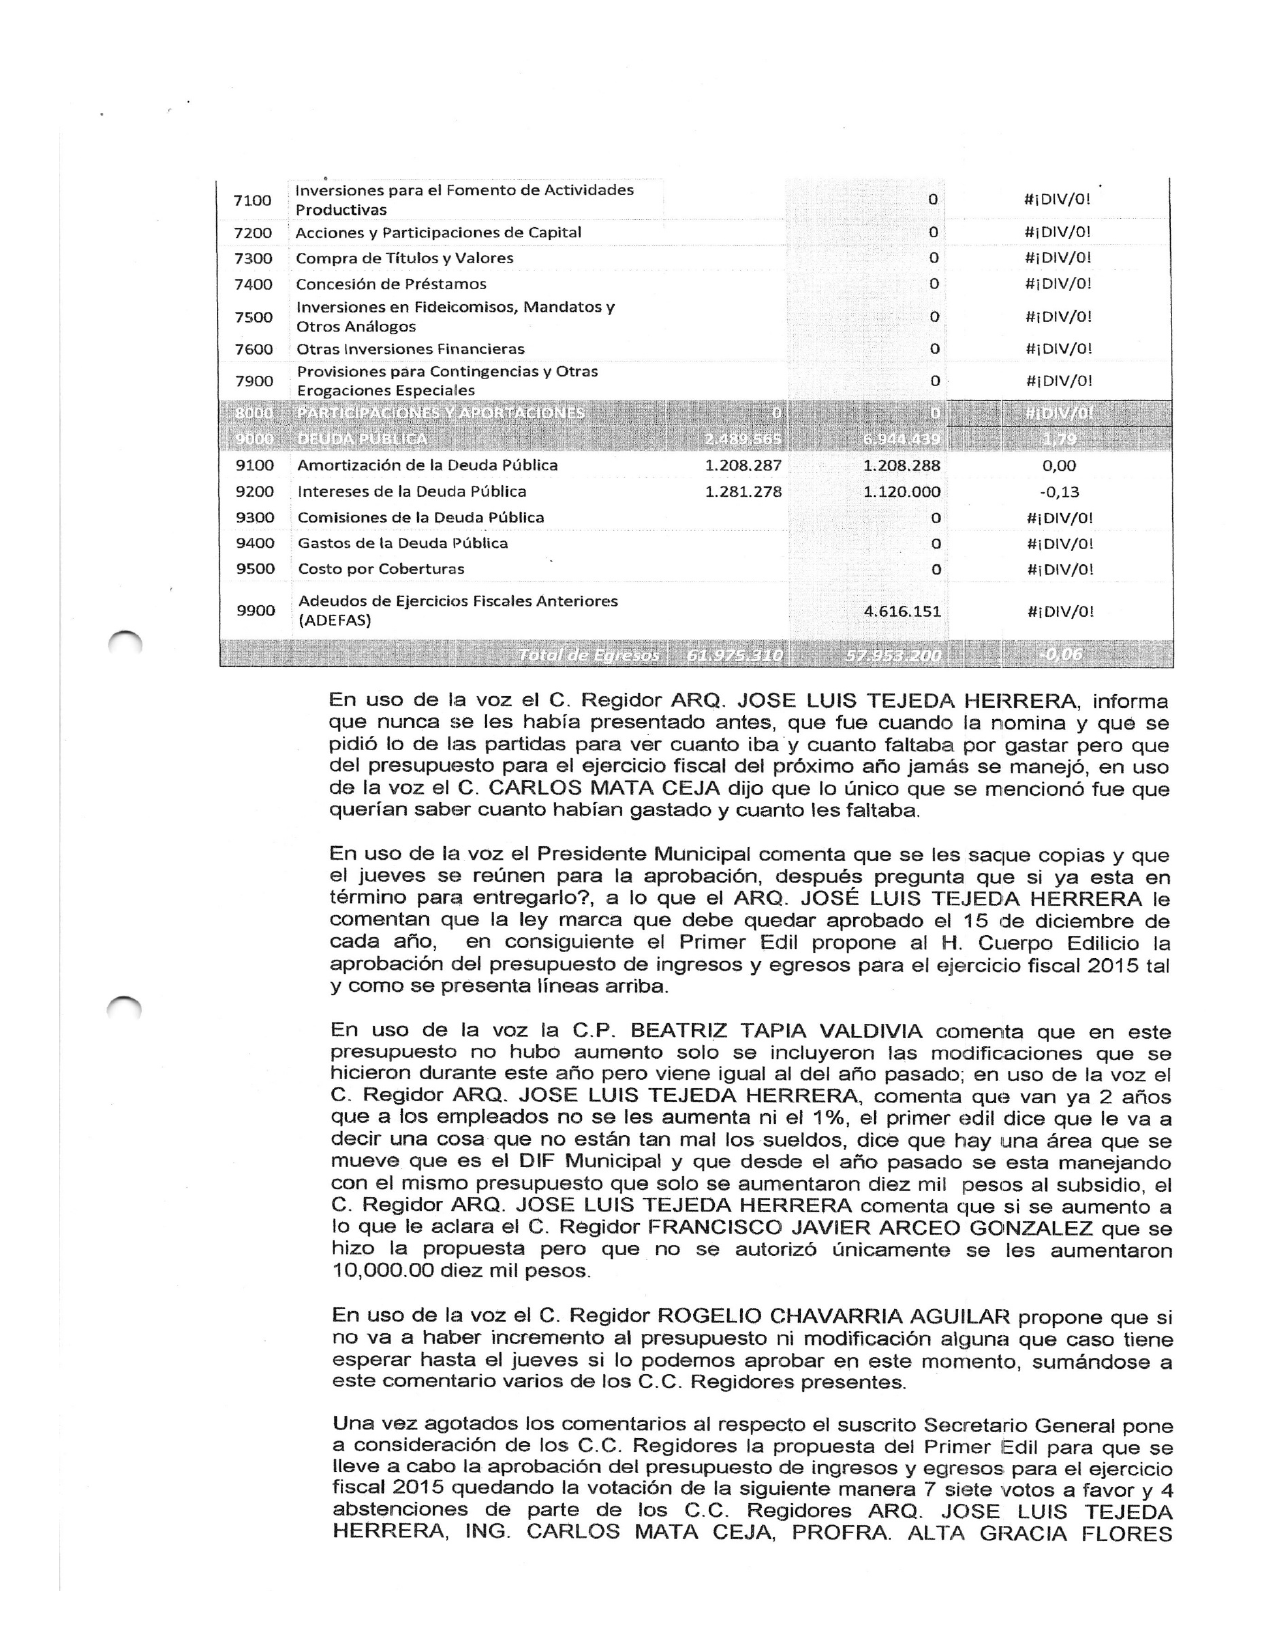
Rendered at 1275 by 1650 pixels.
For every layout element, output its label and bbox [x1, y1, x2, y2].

picture [59, 59, 1231, 1591]
